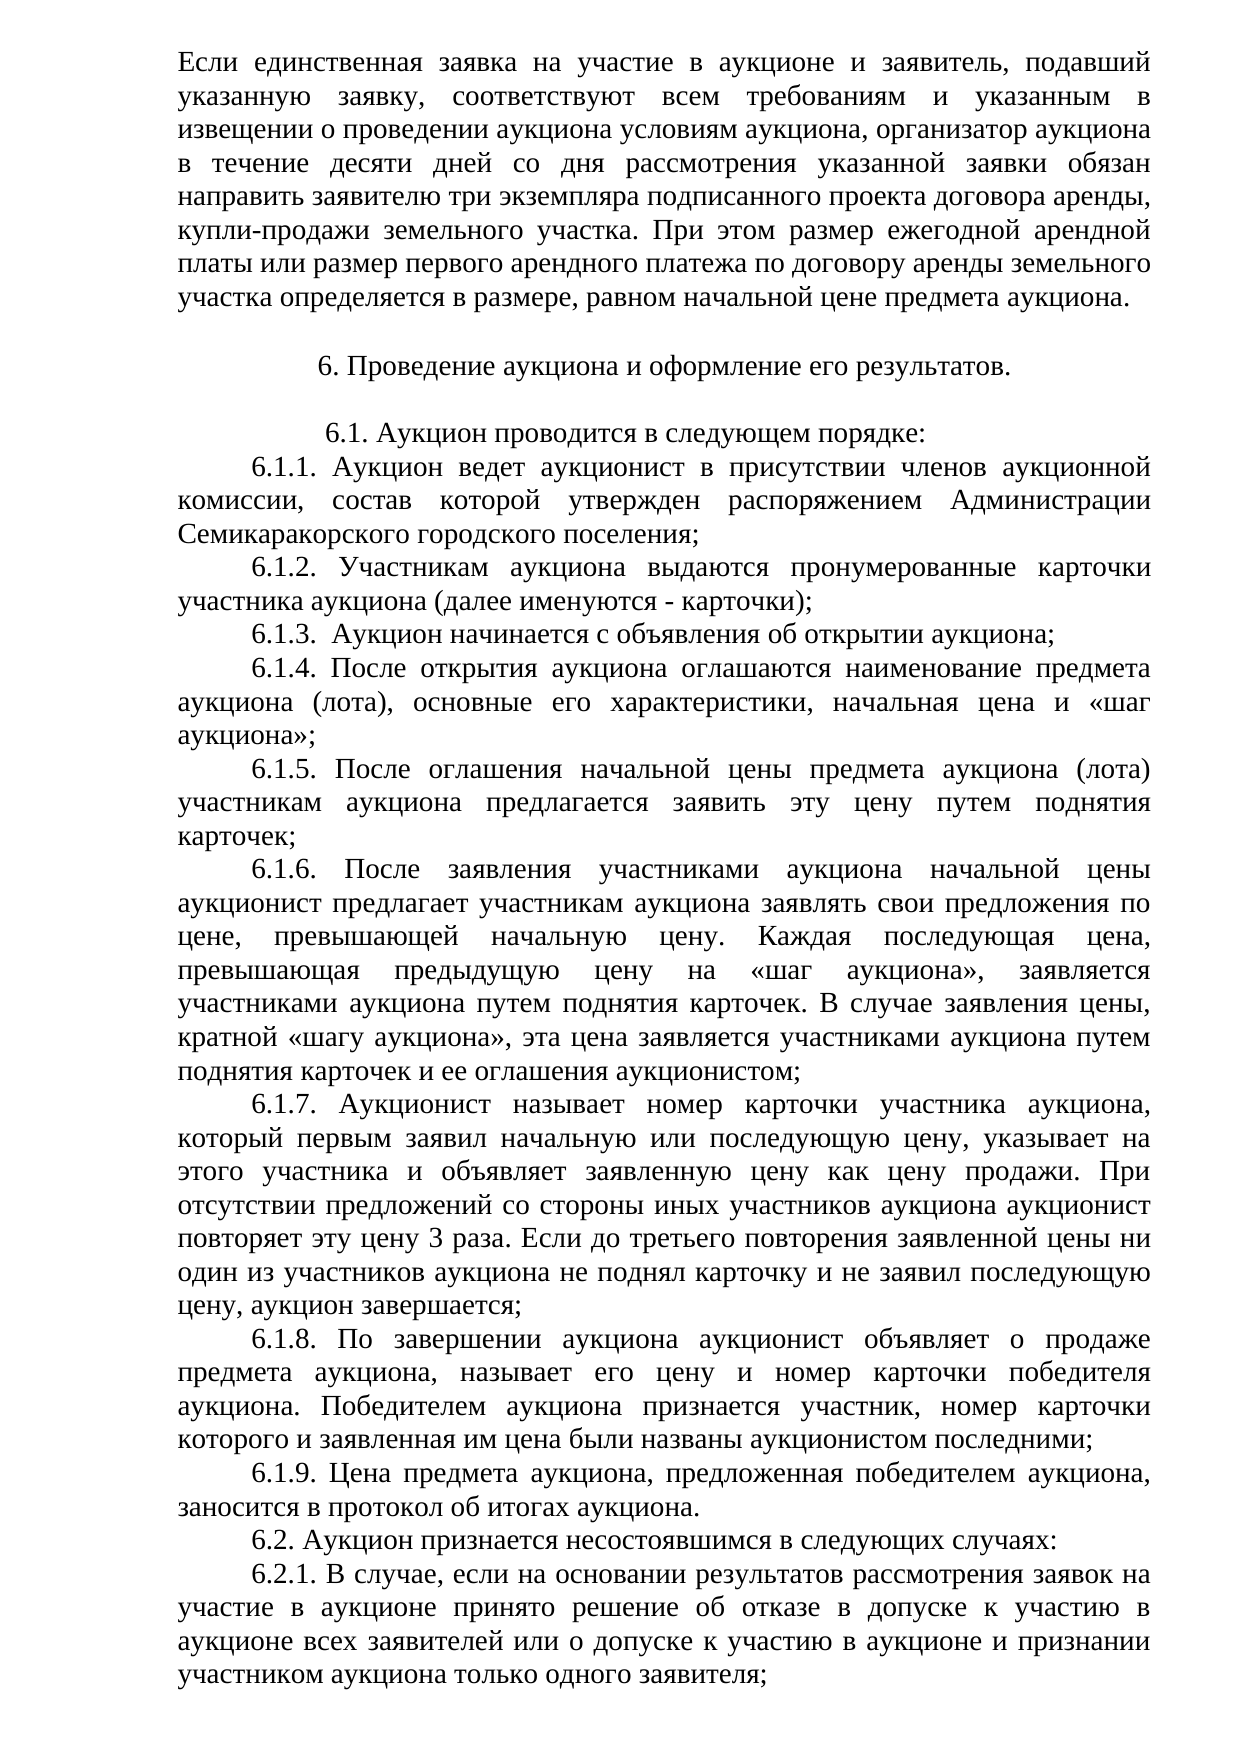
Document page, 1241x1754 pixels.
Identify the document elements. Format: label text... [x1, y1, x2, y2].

text 6.1.6. После заявления участниками аукциона начальной цены аукционист предлагает участникам аукциона заявлять свои предложения по цене, превышающей начальную цену. Каждая последующая цена, превышающая предыдущую цену на «шаг аукциона», заявляется участниками аукциона путем поднятия карточек. В случае заявления цены, кратной «шагу аукциона», эта цена заявляется участниками аукциона путем поднятия карточек и ее оглашения аукционистом; [177, 851, 1152, 1086]
text 6.1. Аукцион проводится в следующем порядке: [177, 415, 1152, 449]
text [177, 44, 1152, 313]
text 6.2. Аукцион признается несостоявшимся в следующих случаях: [177, 1522, 1152, 1556]
text 6.2.1. В случае, если на основании результатов рассмотрения заявок на участие в аукционе принято решение об отказе в допуске к участию в аукционе всех заявителей или о допуске к участию в аукционе и признании участником аукциона только одного заявителя; [177, 1556, 1152, 1690]
text 6.1.3. Аукцион начинается с объявления об открытии аукциона; [177, 617, 1152, 650]
text 6.1.9. Цена предмета аукциона, предложенная победителем аукциона, заносится в протокол об итогах аукциона. [177, 1455, 1152, 1522]
text 6.1.4. После открытия аукциона оглашаются наименование предмета аукциона (лота), основные его характеристики, начальная цена и «шаг аукциона»; [177, 650, 1152, 751]
text 6.1.7. Аукционист называет номер карточки участника аукциона, который первым заявил начальную или последующую цену, указывает на этого участника и объявляет заявленную цену как цену продажи. При отсутствии предложений со стороны иных участников аукциона аукционист повторяет эту цену 3 раза. Если до третьего повторения заявленной цены ни один из участников аукциона не поднял карточку и не заявил последующую цену, аукцион завершается; [177, 1086, 1152, 1321]
text 6.1.8. По завершении аукциона аукционист объявляет о продаже предмета аукциона, называет его цену и номер карточки победителя аукциона. Победителем аукциона признается участник, номер карточки которого и заявленная им цена были названы аукционистом последними; [177, 1321, 1152, 1455]
text 6.1.5. После оглашения начальной цены предмета аукциона (лота) участникам аукциона предлагается заявить эту цену путем поднятия карточек; [177, 751, 1152, 851]
text 6.1.1. Аукцион ведет аукционист в присутствии членов аукционной комиссии, состав которой утвержден распоряжением Администрации Семикаракорского городского поселения; [177, 449, 1152, 549]
text 6.1.2. Участникам аукциона выдаются пронумерованные карточки участника аукциона (далее именуются - карточки); [177, 549, 1152, 617]
text 6. Проведение аукциона и оформление его результатов. [177, 348, 1152, 382]
